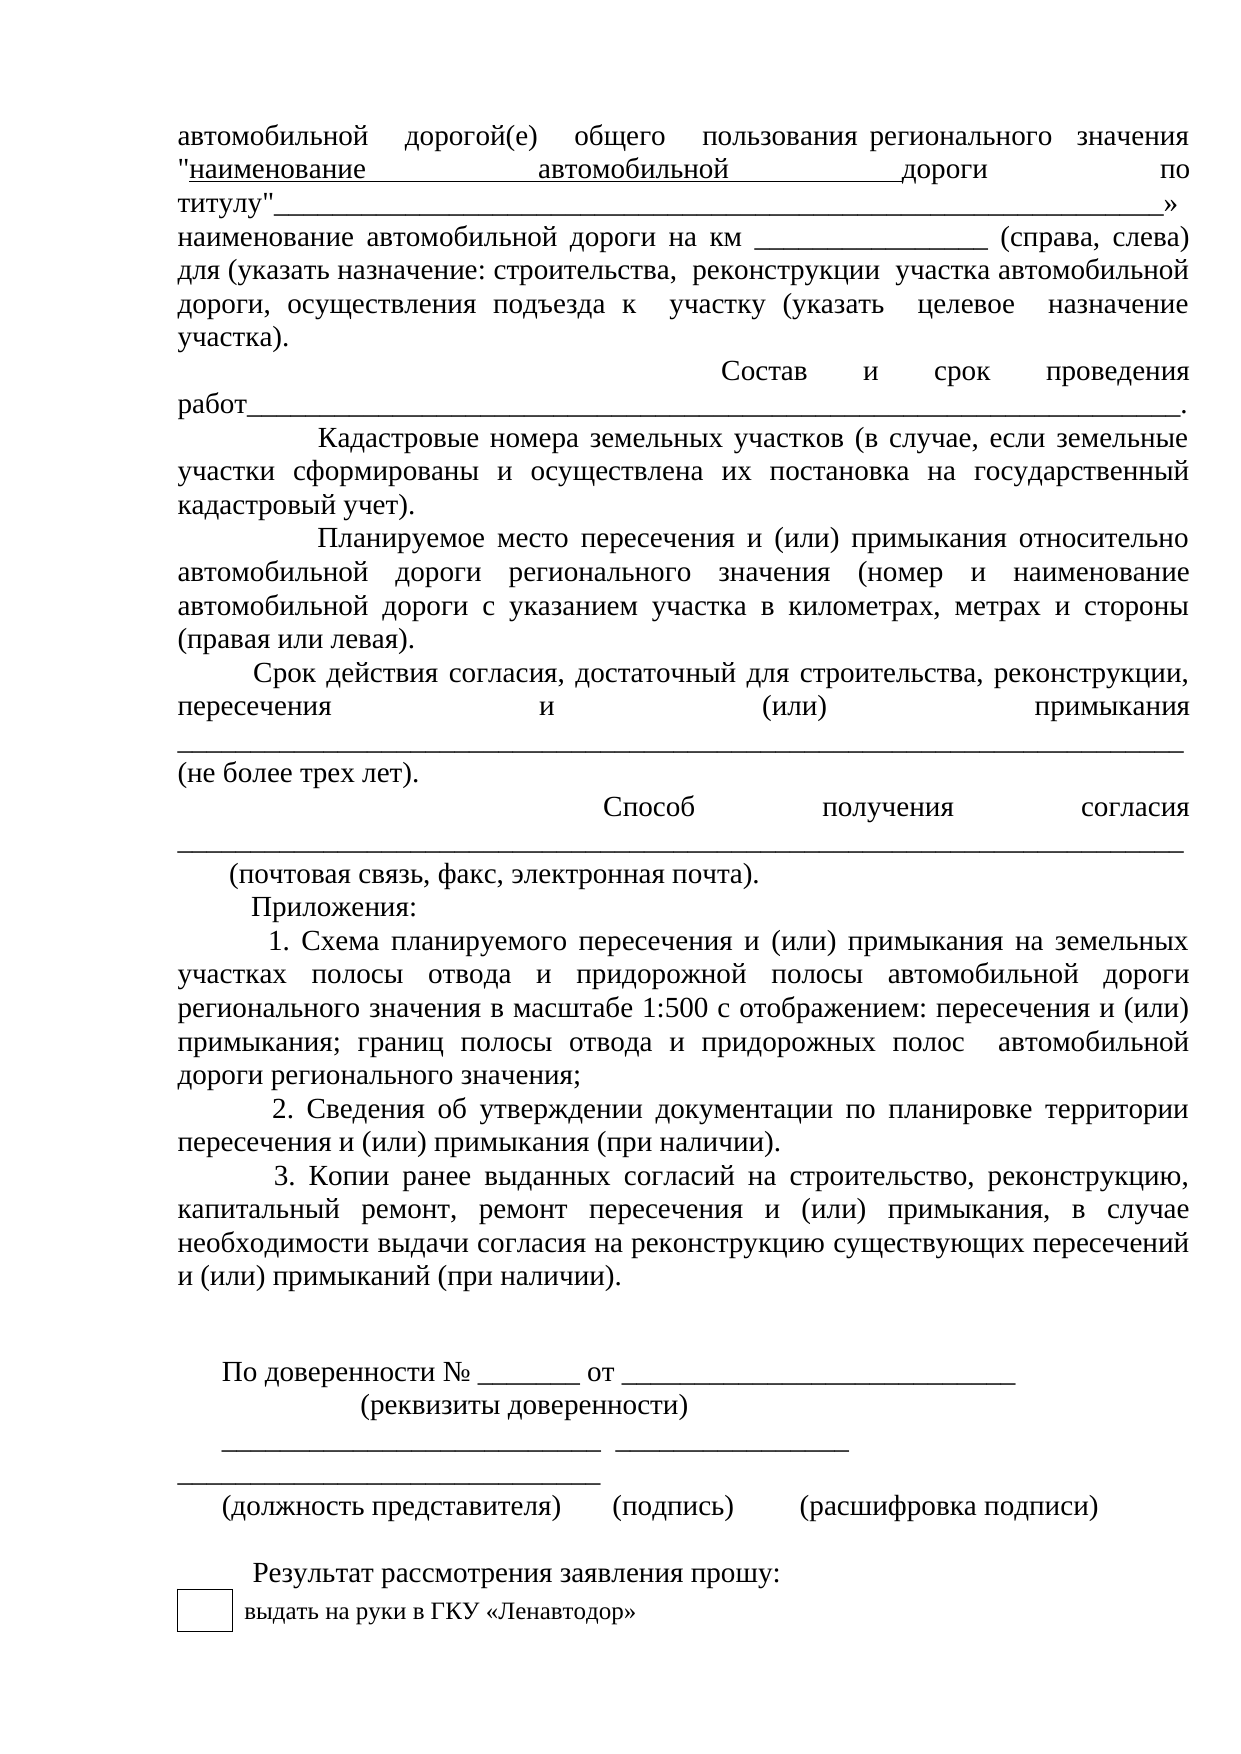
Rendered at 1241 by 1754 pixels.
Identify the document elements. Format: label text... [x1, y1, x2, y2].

text Способ получения согласия _____________________________________________________________________ [177, 789, 1190, 856]
text (реквизиты доверенности) [177, 1387, 1190, 1421]
text Срок действия согласия, достаточный для строительства, реконструкции, пересечения и (или) примыкания _____________________________________________________________________(не более трех лет). [177, 655, 1190, 789]
text Кадастровые номера земельных участков (в случае, если земельные участки сформированы и осуществлена их постановка на государственный кадастровый учет). [177, 420, 1190, 521]
text Результат рассмотрения заявления прошу: [177, 1555, 1190, 1588]
text По доверенности № _______ от ___________________________ [177, 1354, 1190, 1387]
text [177, 118, 1190, 219]
table_header [178, 1590, 232, 1631]
text Планируемое место пересечения и (или) примыкания относительно автомобильной дороги регионального значения (номер и наименование автомобильной дороги с указанием участка в километрах, метрах и стороны (правая или левая). [177, 521, 1190, 655]
text 2. Сведения об утверждении документации по планировке территории пересечения и (или) примыкания (при наличии). [177, 1091, 1190, 1158]
table_header выдать на руки в ГКУ «Ленавтодор» [233, 1589, 1093, 1631]
text __________________________ ________________ _____________________________ [177, 1421, 1190, 1488]
text 3. Копии ранее выданных согласий на строительство, реконструкцию, капитальный ремонт, ремонт пересечения и (или) примыкания, в случае необходимости выдачи согласия на реконструкцию существующих пересечений и (или) примыканий (при наличии). [177, 1158, 1190, 1292]
text (почтовая связь, факс, электронная почта). [177, 856, 1190, 889]
text (должность представителя) (подпись) (расшифровка подписи) [177, 1488, 1190, 1521]
text Приложения: [177, 889, 1190, 923]
text 1. Схема планируемого пересечения и (или) примыкания на земельных участках полосы отвода и придорожной полосы автомобильной дороги регионального значения в масштабе 1:500 с отображением: пересечения и (или) примыкания; границ полосы отвода и придорожных полос автомобильной дороги регионального значения; [177, 923, 1190, 1091]
text наименование автомобильной дороги на км ________________ (справа, слева) для (указать назначение: строительства, реконструкции участка автомобильной дороги, осуществления подъезда к участку (указать целевое назначение участка). [177, 219, 1190, 353]
text Состав и срок проведения работ________________________________________________________________. [177, 353, 1190, 420]
